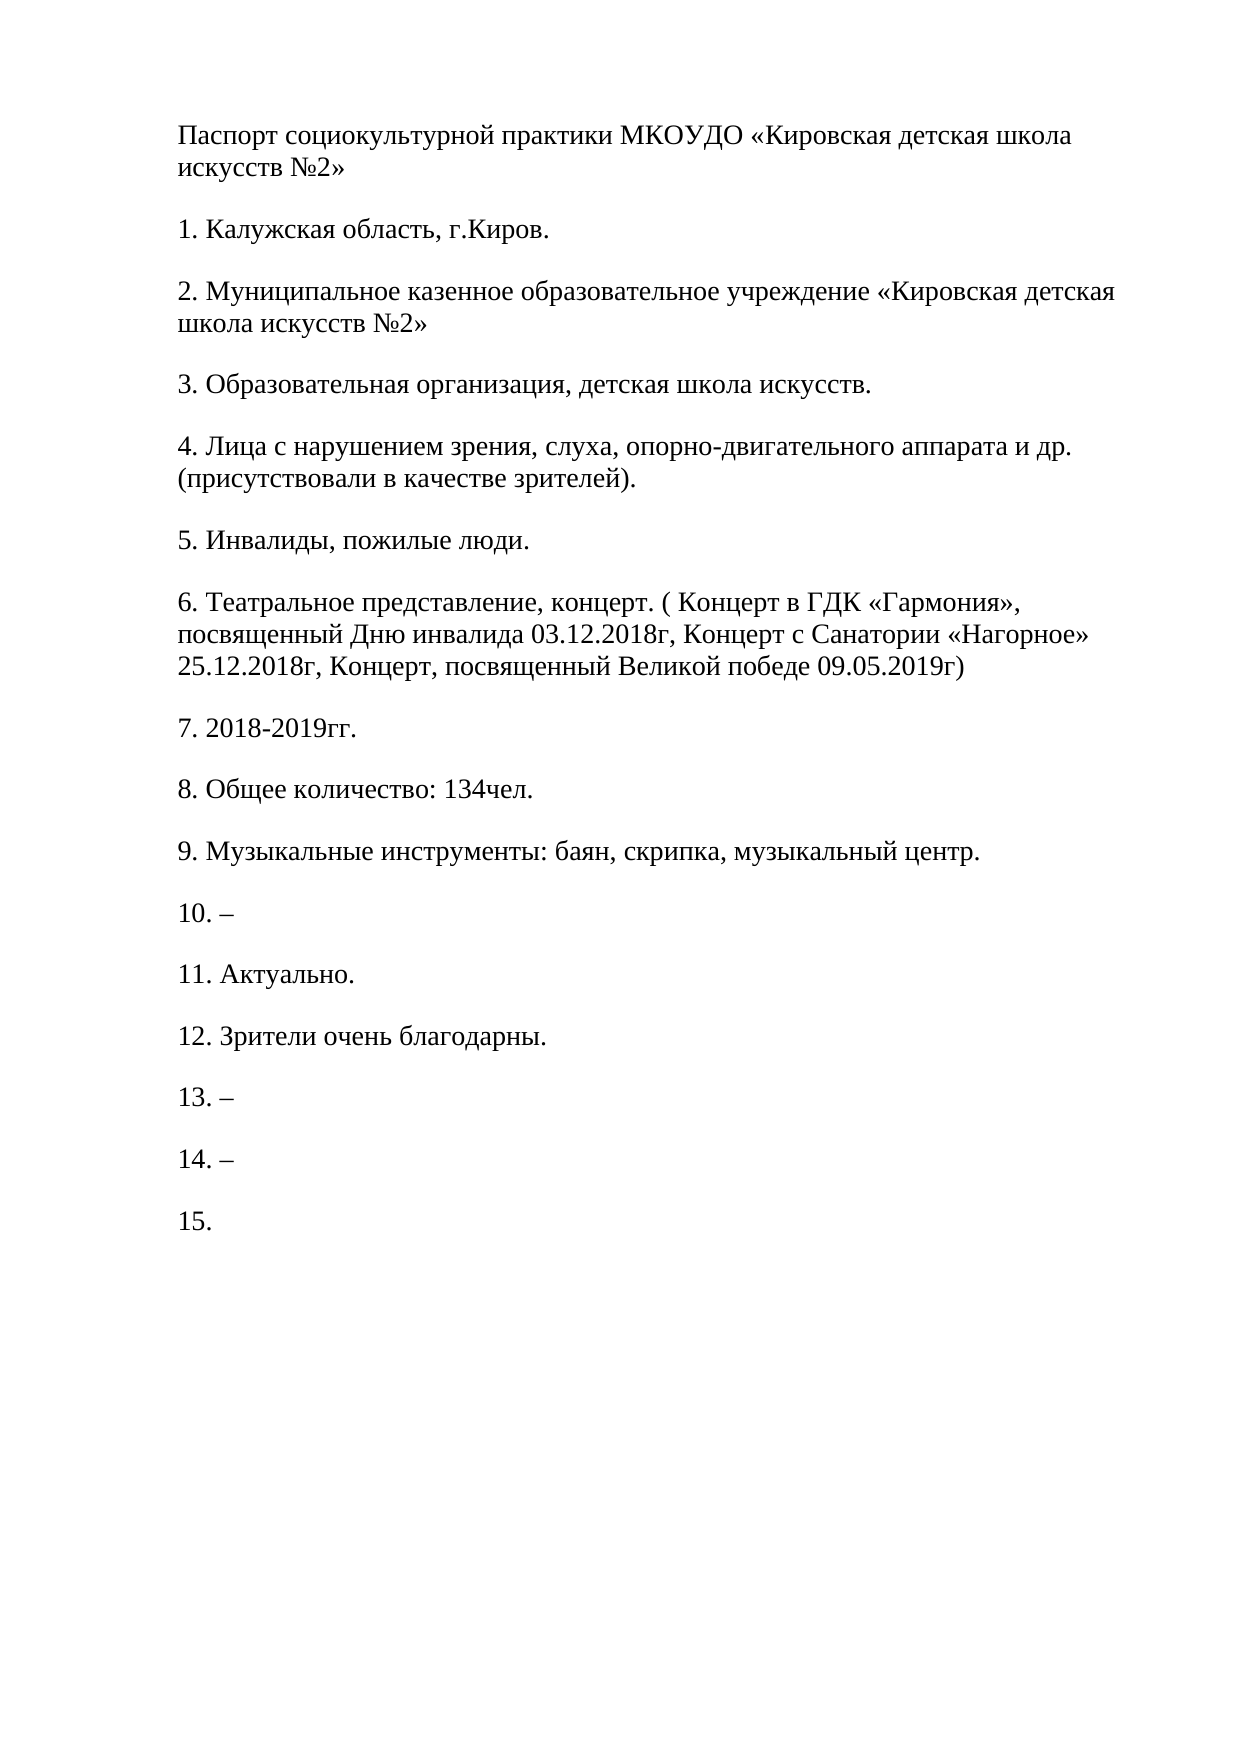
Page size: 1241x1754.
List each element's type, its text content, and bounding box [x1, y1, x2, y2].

text 2. Муниципальное казенное образовательное учреждение «Кировская детская школа искусств №2» [177, 274, 1152, 338]
text 7. 2018-2019гг. [177, 711, 1152, 743]
text 4. Лица с нарушением зрения, слуха, опорно-двигательного аппарата и др. (присутствовали в качестве зрителей). [177, 429, 1152, 494]
text 15. [177, 1203, 1152, 1236]
text 9. Музыкальные инструменты: баян, скрипка, музыкальный центр. [177, 834, 1152, 867]
text 14. – [177, 1142, 1152, 1174]
text 5. Инвалиды, пожилые люди. [177, 523, 1152, 556]
text 11. Актуально. [177, 957, 1152, 990]
text Паспорт социокультурной практики МКОУДО «Кировская детская школа искусств №2» [177, 118, 1152, 183]
text 10. – [177, 896, 1152, 928]
text 3. Образовательная организация, детская школа искусств. [177, 368, 1152, 400]
text 12. Зрители очень благодарны. [177, 1019, 1152, 1051]
text 8. Общее количество: 134чел. [177, 773, 1152, 805]
text 13. – [177, 1080, 1152, 1113]
text 1. Калужская область, г.Киров. [177, 212, 1152, 244]
text 6. Театральное представление, концерт. ( Концерт в ГДК «Гармония», посвященный Дню инвалида 03.12.2018г, Концерт с Санатории «Нагорное» 25.12.2018г, Концерт, посвященный Великой победе 09.05.2019г) [177, 585, 1152, 682]
